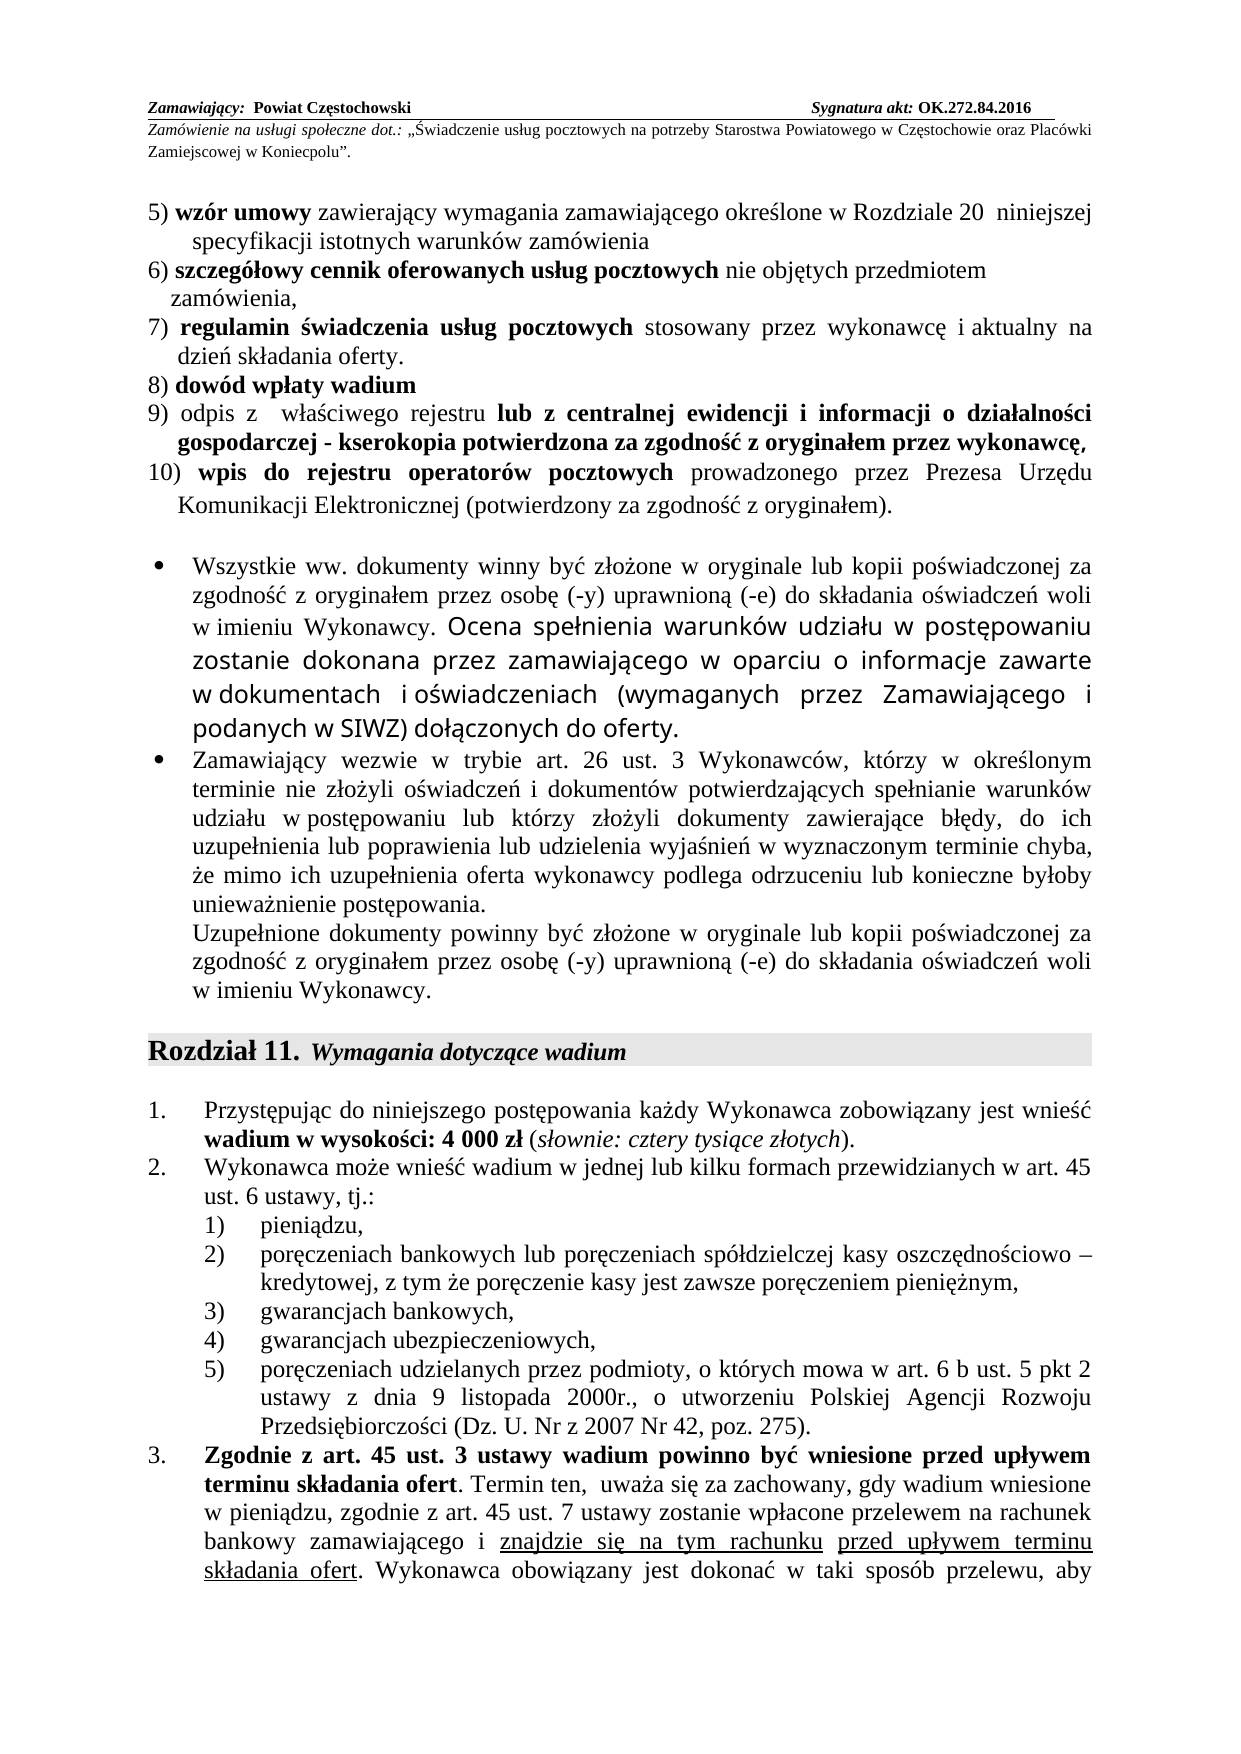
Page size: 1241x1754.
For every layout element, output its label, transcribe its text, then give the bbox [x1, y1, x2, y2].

text 10) wpis do rejestru operatorów pocztowych prowadzonego przez Prezesa Urzędu Komunikacji Elektronicznej (potwierdzony za zgodność z oryginałem). [148, 457, 1092, 518]
text 9) odpis z właściwego rejestru lub z centralnej ewidencji i informacji o działalności gospodarczej - kserokopia potwierdzona za zgodność z oryginałem przez wykonawcę, [148, 398, 1092, 457]
list gwarancjach bankowych, [204, 1296, 1092, 1325]
text 8) dowód wpłaty wadium [148, 370, 1092, 398]
list Wymagania dotyczące wadium [148, 1033, 1092, 1066]
text 5) wzór umowy zawierający wymagania zamawiającego określone w Rozdziale 20 niniejszej specyfikacji istotnych warunków zamówienia [148, 197, 1092, 255]
text zamówienia, [133, 283, 1092, 312]
text 7) regulamin świadczenia usług pocztowych stosowany przez wykonawcę i aktualny na dzień składania oferty. [148, 312, 1092, 370]
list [148, 1440, 1092, 1584]
list poręczeniach bankowych lub poręczeniach spółdzielczej kasy oszczędnościowo – kredytowej, z tym że poręczenie kasy jest zawsze poręczeniem pieniężnym, [204, 1239, 1092, 1296]
list Wszystkie ww. dokumenty winny być złożone w oryginale lub kopii poświadczonej za zgodność z oryginałem przez osobę (-y) uprawnioną (-e) do składania oświadczeń woli w imieniu Wykonawcy. Ocena spełnienia warunków udziału w postępowaniu zostanie dokonana przez zamawiającego w oparciu o informacje zawarte w dokumentach i oświadczeniach (wymaganych przez Zamawiającego i podanych w SIWZ) dołączonych do oferty. [154, 551, 1093, 745]
list Zamawiający wezwie w trybie art. 26 ust. 3 Wykonawców, którzy w określonym terminie nie złożyli oświadczeń i dokumentów potwierdzających spełnianie warunków udziału w postępowaniu lub którzy złożyli dokumenty zawierające błędy, do ich uzupełnienia lub poprawienia lub udzielenia wyjaśnień w wyznaczonym terminie chyba, że mimo ich uzupełnienia oferta wykonawcy podlega odrzuceniu lub konieczne byłoby unieważnienie postępowania. [154, 745, 1092, 918]
list pieniądzu, [204, 1210, 1092, 1239]
list gwarancjach ubezpieczeniowych, [204, 1325, 1092, 1354]
list poręczeniach udzielanych przez podmioty, o których mowa w art. 6 b ust. 5 pkt 2 ustawy z dnia 9 listopada 2000r., o utworzeniu Polskiej Agencji Rozwoju Przedsiębiorczości (Dz. U. Nr z 2007 Nr 42, poz. 275). [204, 1354, 1092, 1440]
text 6) szczegółowy cennik oferowanych usług pocztowych nie objętych przedmiotem [148, 255, 1092, 283]
list Wykonawca może wnieść wadium w jednej lub kilku formach przewidzianych w art. 45 ust. 6 ustawy, tj.: [148, 1152, 1092, 1210]
text Uzupełnione dokumenty powinny być złożone w oryginale lub kopii poświadczonej za zgodność z oryginałem przez osobę (-y) uprawnioną (-e) do składania oświadczeń woli w imieniu Wykonawcy. [192, 918, 1092, 1004]
list Przystępując do niniejszego postępowania każdy Wykonawca zobowiązany jest wnieść wadium w wysokości: 4 000 zł (słownie: cztery tysiące złotych). [148, 1095, 1092, 1152]
